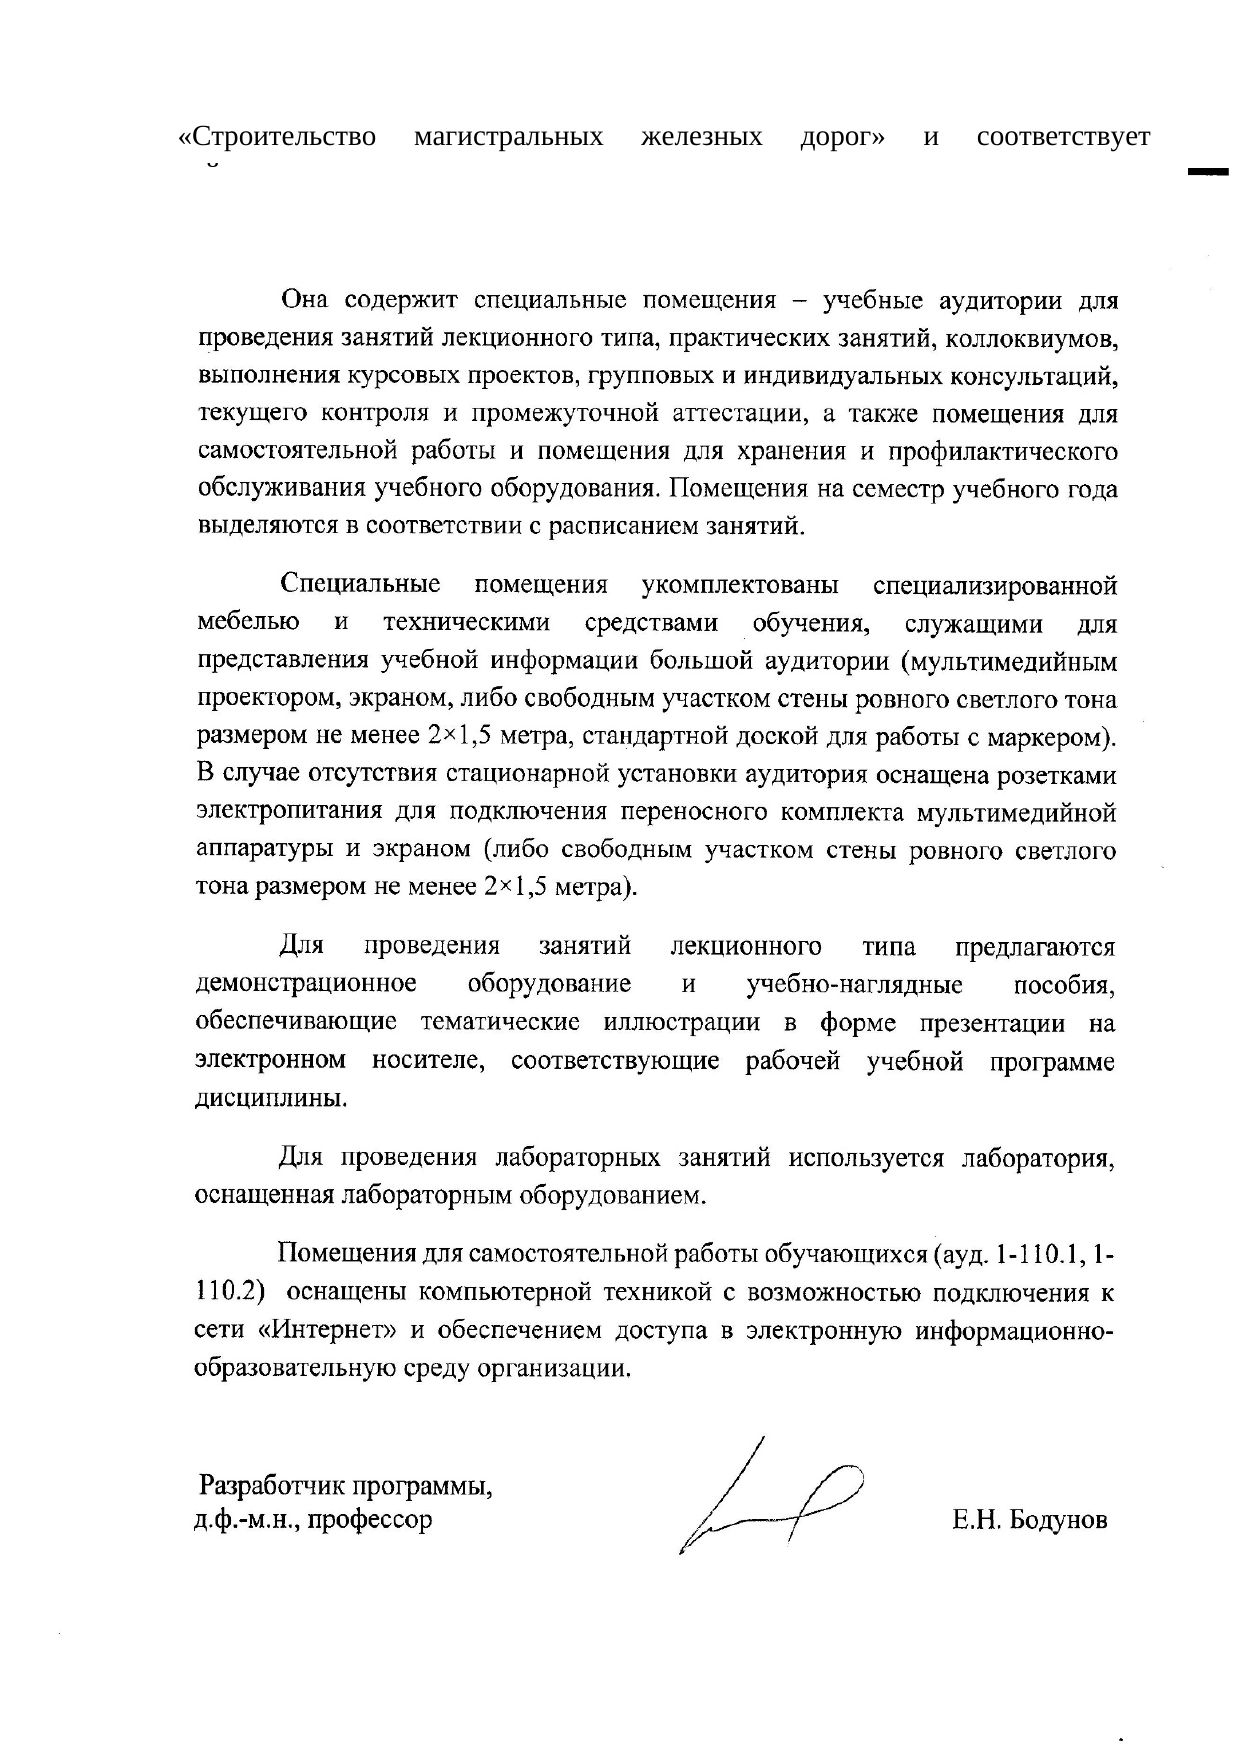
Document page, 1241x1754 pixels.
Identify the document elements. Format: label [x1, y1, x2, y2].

text [177, 118, 1152, 168]
picture [27, 168, 1231, 1754]
